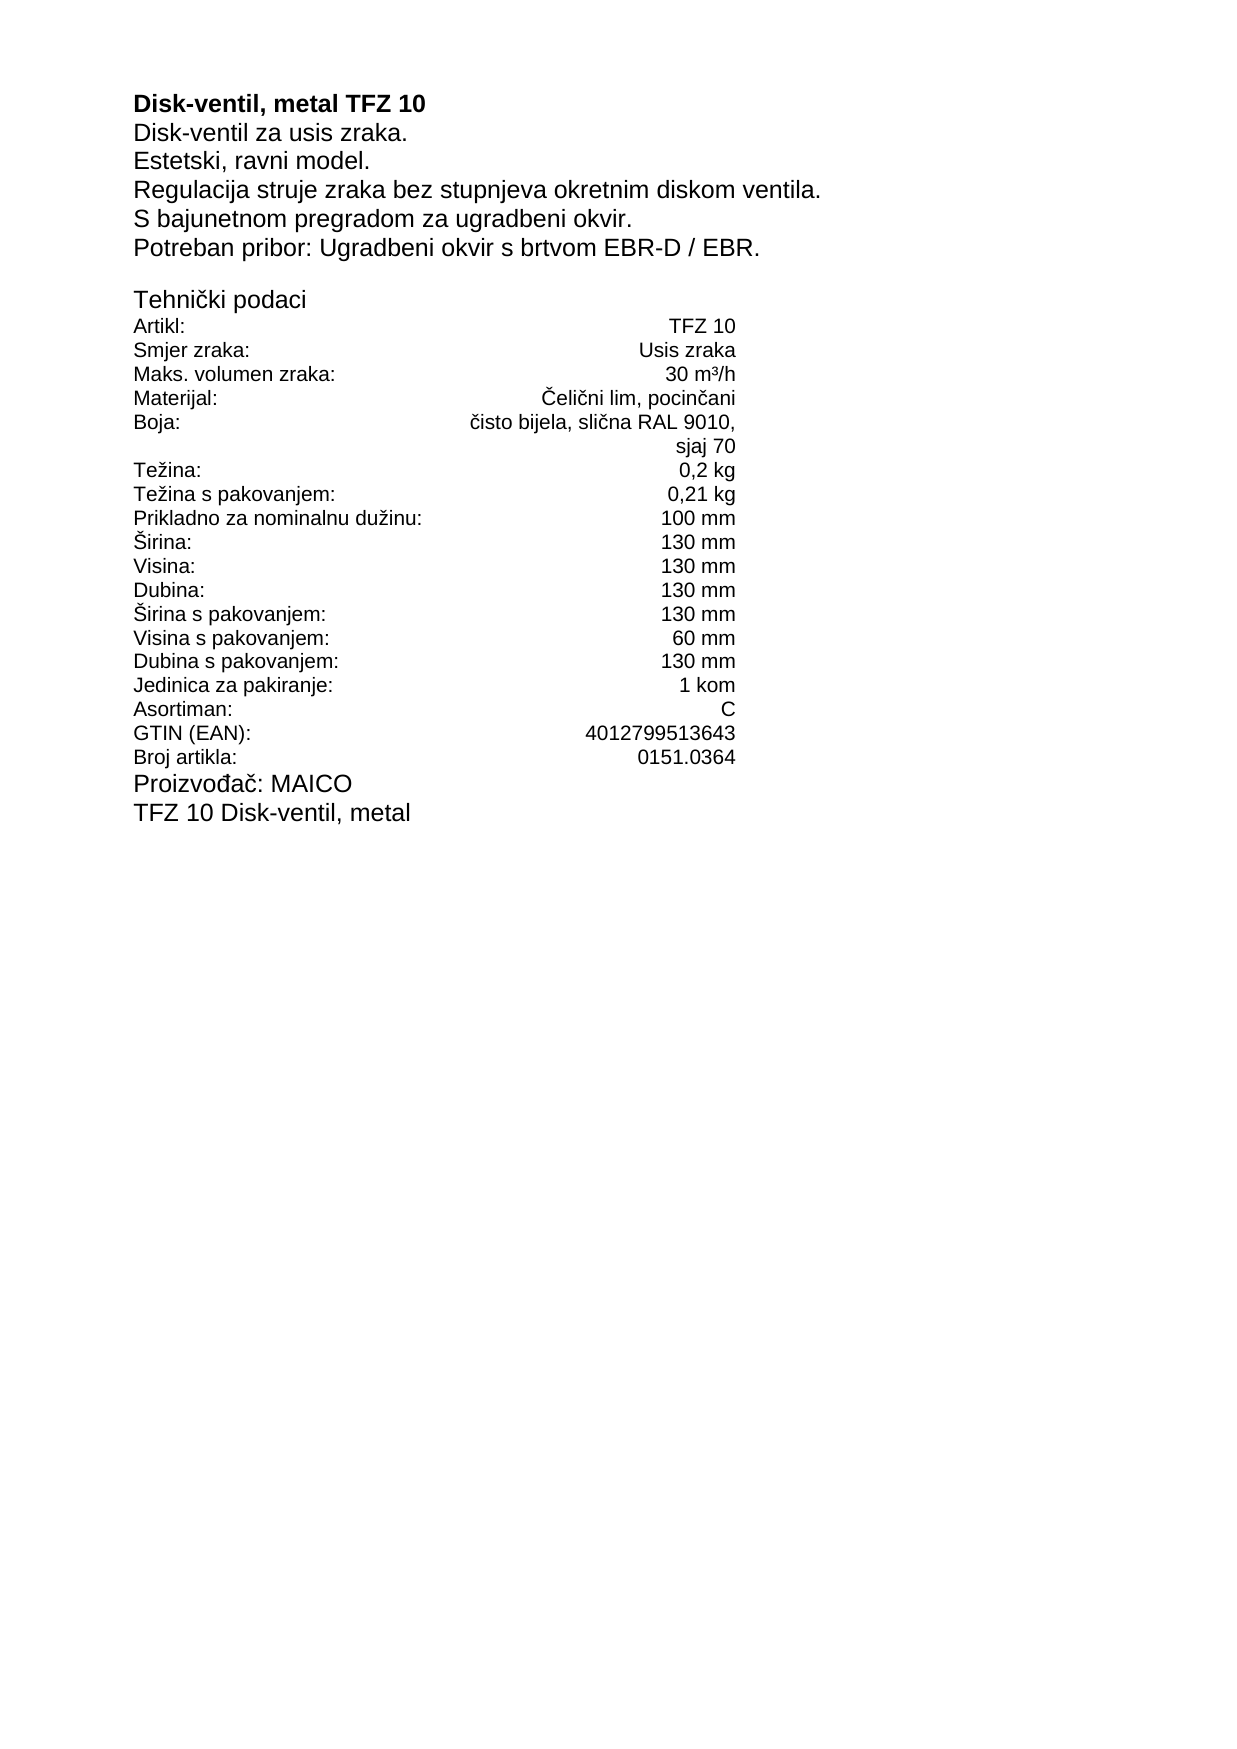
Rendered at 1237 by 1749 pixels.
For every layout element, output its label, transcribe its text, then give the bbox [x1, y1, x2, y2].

table_cell Težina: [122, 458, 434, 482]
table_cell Dubina: [122, 578, 434, 601]
text Disk-ventil za usis zraka. [133, 117, 1148, 146]
table_cell 1 kom [434, 673, 747, 697]
table_cell Usis zraka [434, 338, 747, 362]
table_cell Težina s pakovanjem: [122, 482, 434, 506]
table_header Artikl: [122, 314, 434, 338]
table_cell 4012799513643 [434, 721, 747, 745]
text Proizvođač: MAICO [133, 769, 1148, 798]
table_cell C [434, 697, 747, 721]
table_cell Visina: [122, 554, 434, 577]
text Disk-ventil, metal TFZ 10 [133, 89, 1148, 117]
table_cell Prikladno za nominalnu dužinu: [122, 506, 434, 529]
table_cell Boja: [122, 410, 434, 458]
table_cell 130 mm [434, 554, 747, 577]
table_cell 0,2 kg [434, 458, 747, 482]
table_cell 60 mm [434, 625, 747, 649]
table_cell Asortiman: [122, 697, 434, 721]
table_cell 100 mm [434, 506, 747, 529]
table_cell Širina s pakovanjem: [122, 601, 434, 625]
text Potreban pribor: Ugradbeni okvir s brtvom EBR-D / EBR. [133, 232, 1148, 261]
table_cell Širina: [122, 530, 434, 553]
table_cell 130 mm [434, 578, 747, 601]
text Tehnički podaci [133, 285, 1148, 314]
table_cell Maks. volumen zraka: [122, 362, 434, 386]
text Estetski, ravni model. [133, 146, 1148, 175]
table_cell Jedinica za pakiranje: [122, 673, 434, 697]
text TFZ 10 Disk-ventil, metal [133, 798, 1148, 827]
table_cell Dubina s pakovanjem: [122, 649, 434, 673]
table_cell Smjer zraka: [122, 338, 434, 362]
table_cell GTIN (EAN): [122, 721, 434, 745]
table_cell Čelični lim, pocinčani [434, 386, 747, 410]
table_header TFZ 10 [434, 314, 747, 338]
text S bajunetnom pregradom za ugradbeni okvir. [133, 204, 1148, 232]
table_cell 130 mm [434, 530, 747, 553]
table_cell Visina s pakovanjem: [122, 625, 434, 649]
table_cell 30 m³/h [434, 362, 747, 386]
table_cell Broj artikla: [122, 745, 434, 769]
table_cell čisto bijela, slična RAL 9010, sjaj 70 [434, 410, 747, 458]
table_cell 130 mm [434, 649, 747, 673]
text Regulacija struje zraka bez stupnjeva okretnim diskom ventila. [133, 175, 1148, 204]
table_cell 0151.0364 [434, 745, 747, 769]
table_cell 0,21 kg [434, 482, 747, 506]
table_cell Materijal: [122, 386, 434, 410]
table_cell 130 mm [434, 601, 747, 625]
